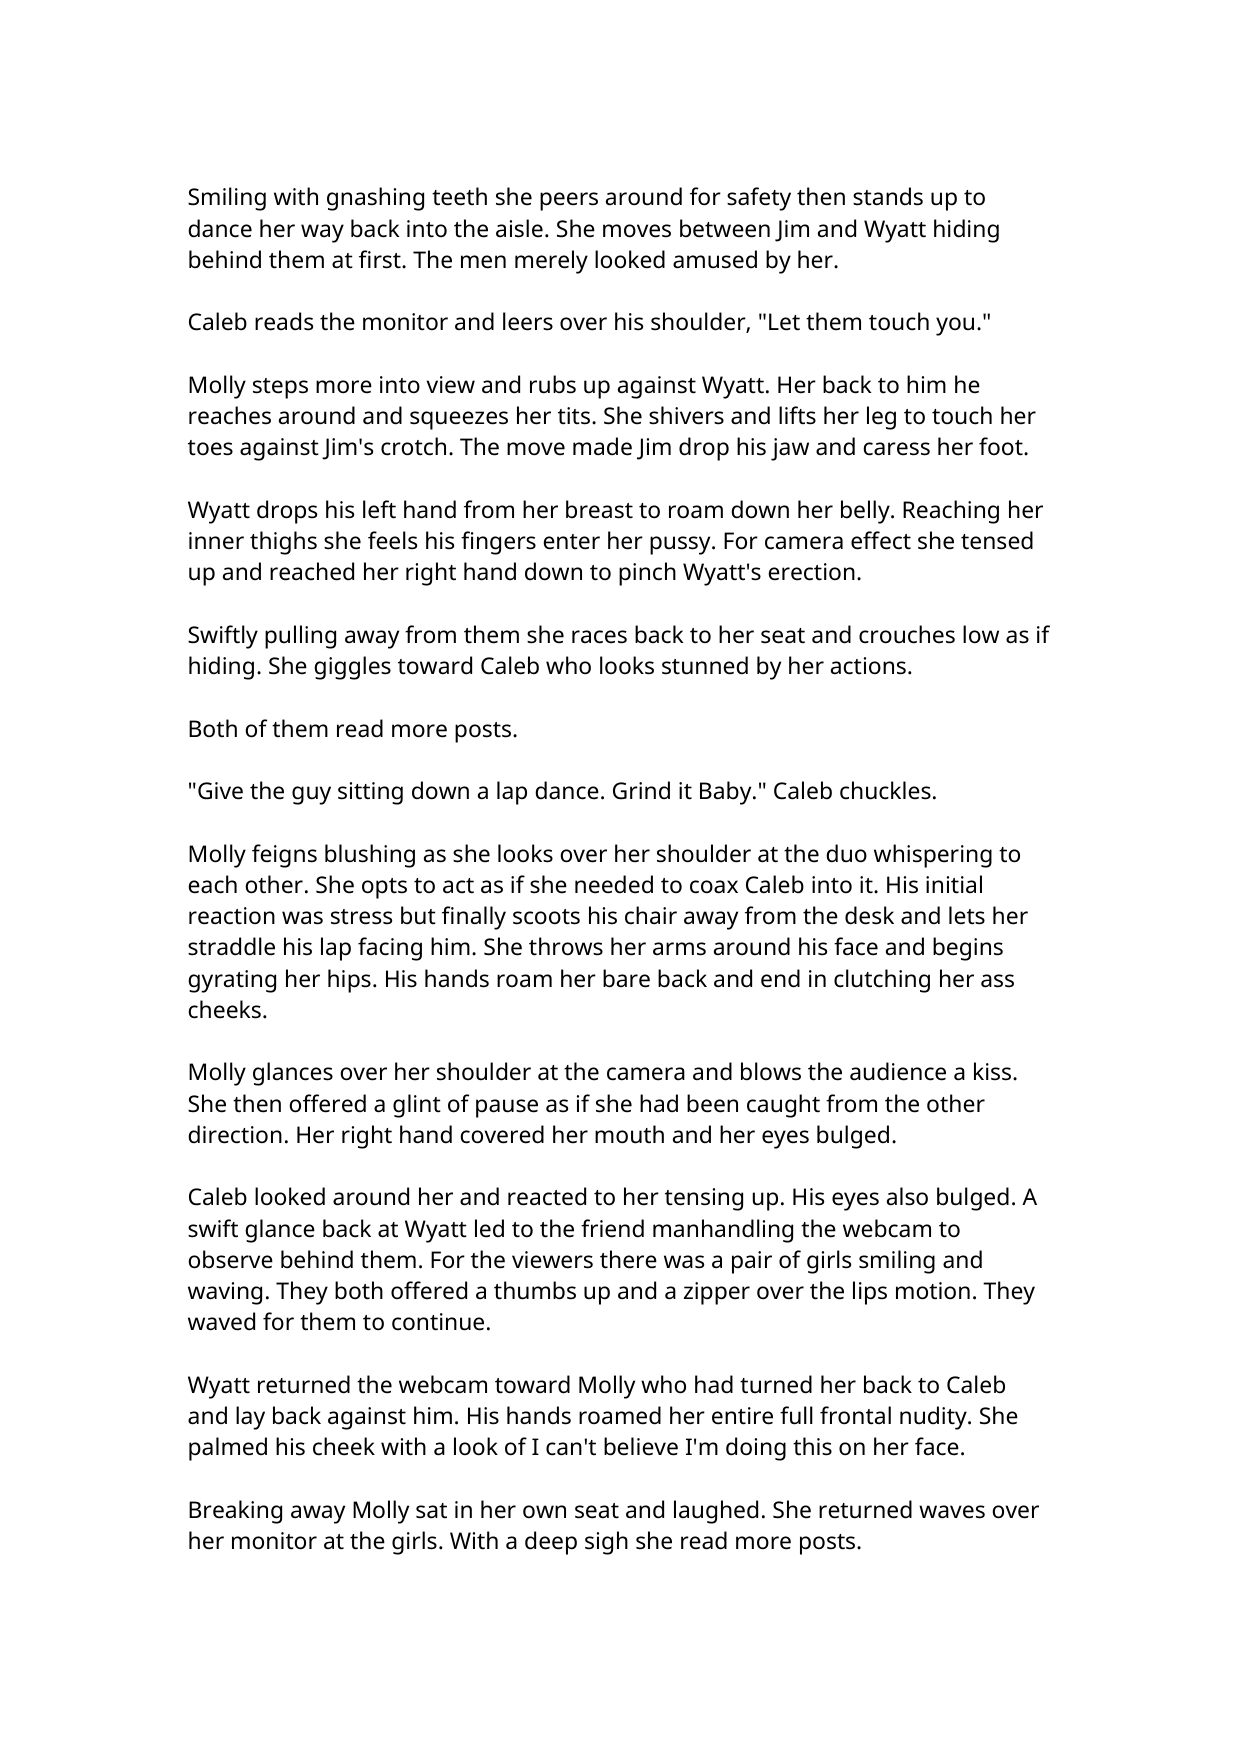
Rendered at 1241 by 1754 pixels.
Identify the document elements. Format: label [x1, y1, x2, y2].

text [187, 150, 1053, 1587]
